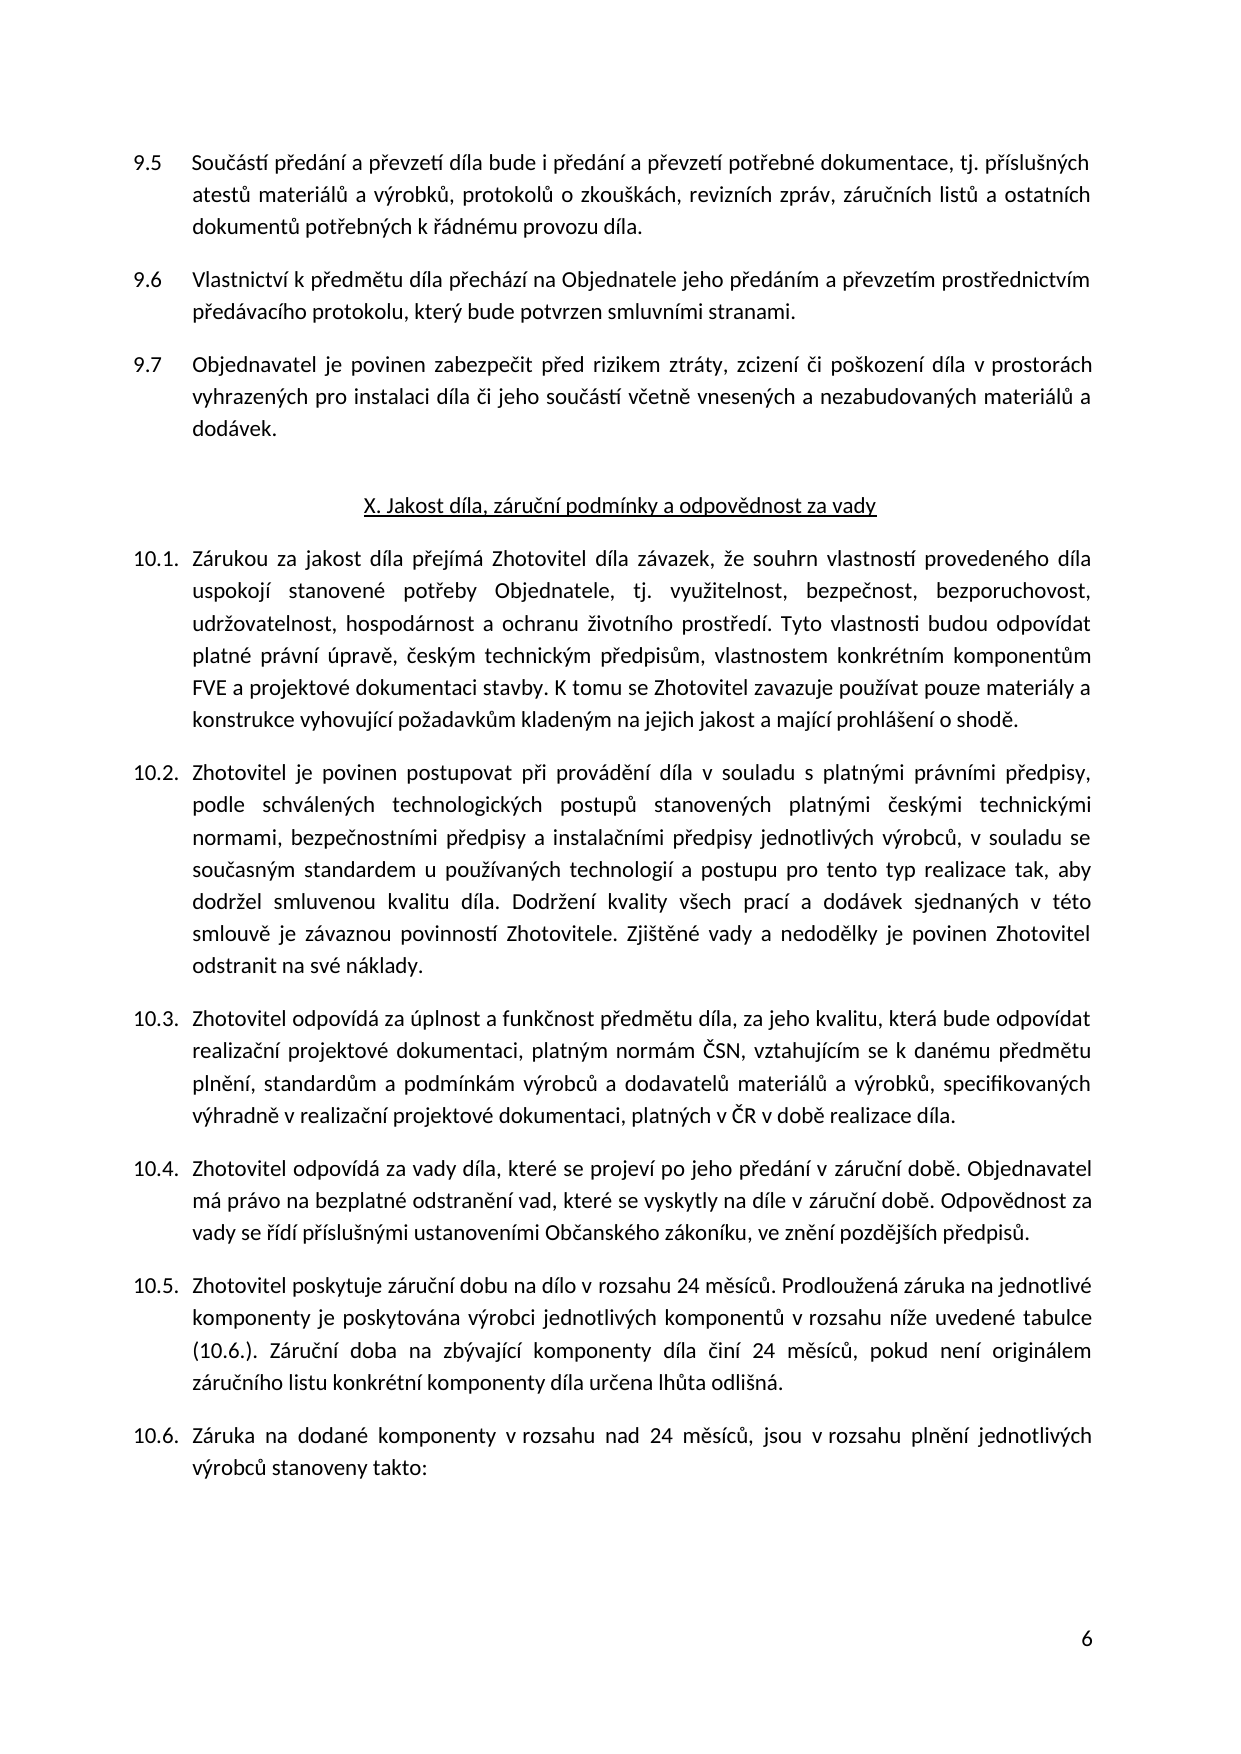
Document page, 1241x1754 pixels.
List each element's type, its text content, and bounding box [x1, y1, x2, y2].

text 9.7 Objednavatel je povinen zabezpečit před rizikem ztráty, zcizení či poškození díla v prostorách vyhrazených pro instalaci díla či jeho součástí včetně vnesených a nezabudovaných materiálů a dodávek. [133, 350, 1093, 443]
text 10.4. Zhotovitel odpovídá za vady díla, které se projeví po jeho předání v záruční době. Objednavatel má právo na bezplatné odstranění vad, které se vyskytly na díle v záruční době. Odpovědnost za vady se řídí příslušnými ustanoveními Občanského zákoníku, ve znění pozdějších předpisů. [133, 1154, 1093, 1246]
text 10.6. Záruka na dodané komponenty v rozsahu nad 24 měsíců, jsou v rozsahu plnění jednotlivých výrobců stanoveny takto: [133, 1421, 1093, 1481]
text 10.5. Zhotovitel poskytuje záruční dobu na dílo v rozsahu 24 měsíců. Prodloužená záruka na jednotlivé komponenty je poskytována výrobci jednotlivých komponentů v rozsahu níže uvedené tabulce (10.6.). Záruční doba na zbývající komponenty díla činí 24 měsíců, pokud není originálem záručního listu konkrétní komponenty díla určena lhůta odlišná. [133, 1271, 1093, 1396]
text 9.6 Vlastnictví k předmětu díla přechází na Objednatele jeho předáním a převzetím prostřednictvím předávacího protokolu, který bude potvrzen smluvními stranami. [133, 265, 1093, 325]
text 10.2. Zhotovitel je povinen postupovat při provádění díla v souladu s platnými právními předpisy, podle schválených technologických postupů stanovených platnými českými technickými normami, bezpečnostními předpisy a instalačními předpisy jednotlivých výrobců, v souladu se současným standardem u používaných technologií a postupu pro tento typ realizace tak, aby dodržel smluvenou kvalitu díla. Dodržení kvality všech prací a dodávek sjednaných v této smlouvě je závaznou povinností Zhotovitele. Zjištěné vady a nedodělky je povinen Zhotovitel odstranit na své náklady. [133, 758, 1093, 979]
text 10.1. Zárukou za jakost díla přejímá Zhotovitel díla závazek, že souhrn vlastností provedeného díla uspokojí stanovené potřeby Objednatele, tj. využitelnost, bezpečnost, bezporuchovost, udržovatelnost, hospodárnost a ochranu životního prostředí. Tyto vlastnosti budou odpovídat platné právní úpravě, českým technickým předpisům, vlastnostem konkrétním komponentům FVE a projektové dokumentaci stavby. K tomu se Zhotovitel zavazuje používat pouze materiály a konstrukce vyhovující požadavkům kladeným na jejich jakost a mající prohlášení o shodě. [133, 544, 1093, 733]
text 9.5 Součástí předání a převzetí díla bude i předání a převzetí potřebné dokumentace, tj. příslušných atestů materiálů a výrobků, protokolů o zkouškách, revizních zpráv, záručních listů a ostatních dokumentů potřebných k řádnému provozu díla. [133, 148, 1093, 240]
text X. Jakost díla, záruční podmínky a odpovědnost za vady [148, 491, 1093, 519]
text 10.3. Zhotovitel odpovídá za úplnost a funkčnost předmětu díla, za jeho kvalitu, která bude odpovídat realizační projektové dokumentaci, platným normám ČSN, vztahujícím se k danému předmětu plnění, standardům a podmínkám výrobců a dodavatelů materiálů a výrobků, specifikovaných výhradně v realizační projektové dokumentaci, platných v ČR v době realizace díla. [133, 1004, 1093, 1129]
